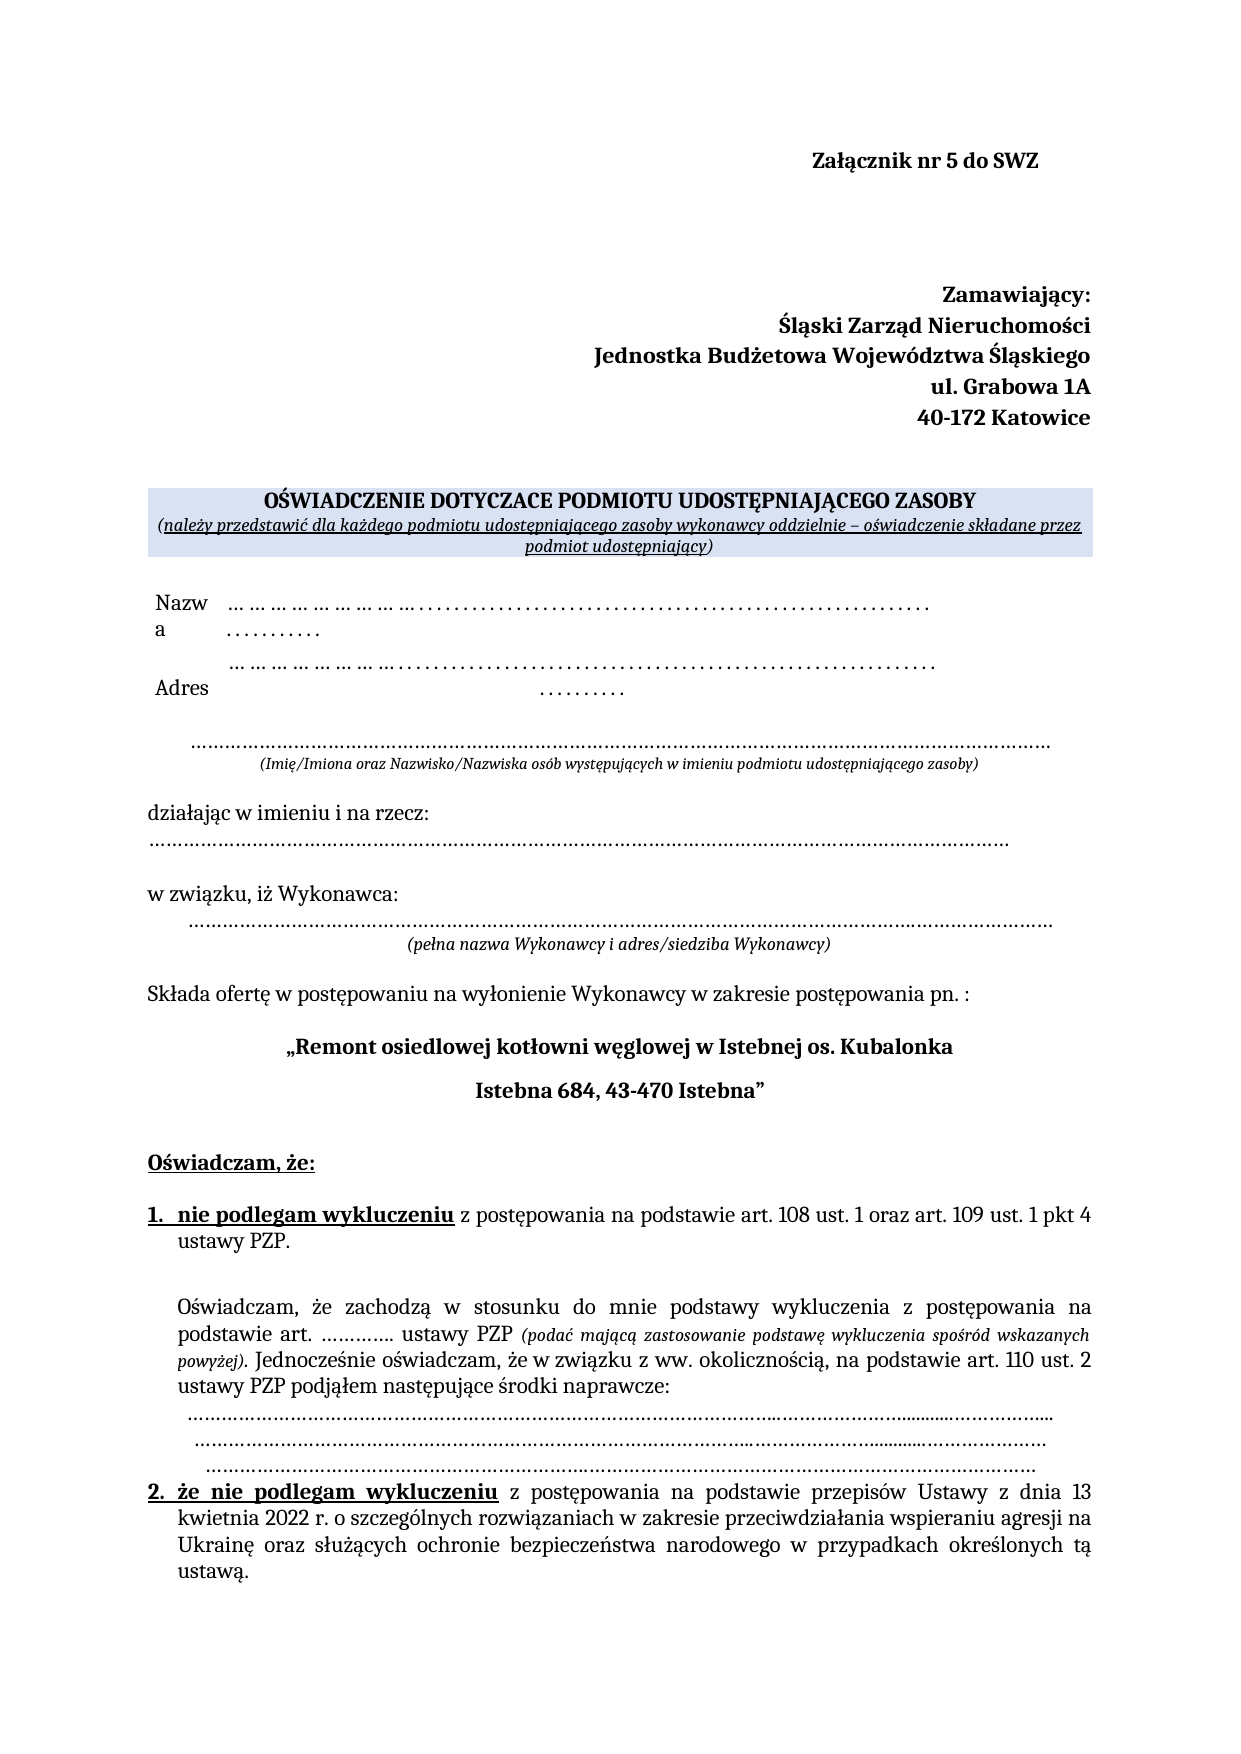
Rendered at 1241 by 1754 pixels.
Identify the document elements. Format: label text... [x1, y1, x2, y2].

text 40-172 Katowice [528, 405, 1091, 431]
text działając w imieniu i na rzecz: …………………………………………………………………………………………………………………………………… [148, 800, 1093, 852]
text Oświadczam, że zachodzą w stosunku do mnie podstawy wykluczenia z postępowania na podstawie art. …………. ustawy PZP (podać mającą zastosowanie podstawę wykluczenia spośród wskazanych powyżej). Jednocześnie oświadczam, że w związku z ww. okolicznością, na podstawie art. 110 ust. 2 ustawy PZP podjąłem następujące środki naprawcze: [177, 1294, 1093, 1399]
text Oświadczam, że: [148, 1149, 1093, 1176]
text ……………………………………………………………………………………………………………….…………………… [148, 907, 1093, 933]
table_cell ……………………....................................................................... [219, 643, 944, 701]
text Śląski Zarząd Nieruchomości [528, 313, 1091, 339]
text Zamawiający: [553, 282, 1091, 308]
text „Remont osiedlowej kotłowni węglowej w Istebnej os. Kubalonka [148, 1034, 1093, 1060]
text Jednostka Budżetowa Województwa Śląskiego [528, 343, 1091, 370]
table_header ………………………..................................................................... [219, 584, 944, 642]
text Składa ofertę w postępowaniu na wyłonienie Wykonawcy w zakresie postępowania pn. : [148, 981, 1093, 1007]
text …………………………………………………………………………………………..…………………...........……………...……………………………………………………………………………………..…………………...........………………… ………………………………………………………….…………………………………………………………………… [148, 1399, 1093, 1479]
list nie podlegam wykluczeniu z postępowania na podstawie art. 108 ust. 1 oraz art. 109 ust. 1 pkt 4 ustawy PZP. [148, 1202, 1093, 1255]
text w związku, iż Wykonawca: [148, 880, 1093, 907]
text ul. Grabowa 1A [528, 374, 1091, 400]
text (Imię/Imiona oraz Nazwisko/Nazwiska osób występujących w imieniu podmiotu udostępniającego zasoby) [148, 754, 1093, 773]
text Istebna 684, 43-470 Istebna” [148, 1078, 1093, 1105]
text Załącznik nr 5 do SWZ [664, 148, 1152, 174]
text …………………………………………………………………………………………………………………………………… [148, 728, 1093, 754]
text (pełna nazwa Wykonawcy i adres/siedziba Wykonawcy) [148, 933, 1093, 955]
list że nie podlegam wykluczeniu z postępowania na podstawie przepisów Ustawy z dnia 13 kwietnia 2022 r. o szczególnych rozwiązaniach w zakresie przeciwdziałania wspieraniu agresji na Ukrainę oraz służących ochronie bezpieczeństwa narodowego w przypadkach określonych tą ustawą. [148, 1479, 1093, 1584]
text OŚWIADCZENIE DOTYCZACE PODMIOTU UDOSTĘPNIAJĄCEGO ZASOBY [148, 488, 1093, 514]
text (należy przedstawić dla każdego podmiotu udostępniającego zasoby wykonawcy oddzielnie – oświadczenie składane przez podmiot udostępniający) [148, 514, 1093, 557]
table_header Nazwa [148, 584, 219, 642]
table_cell Adres [148, 643, 219, 701]
